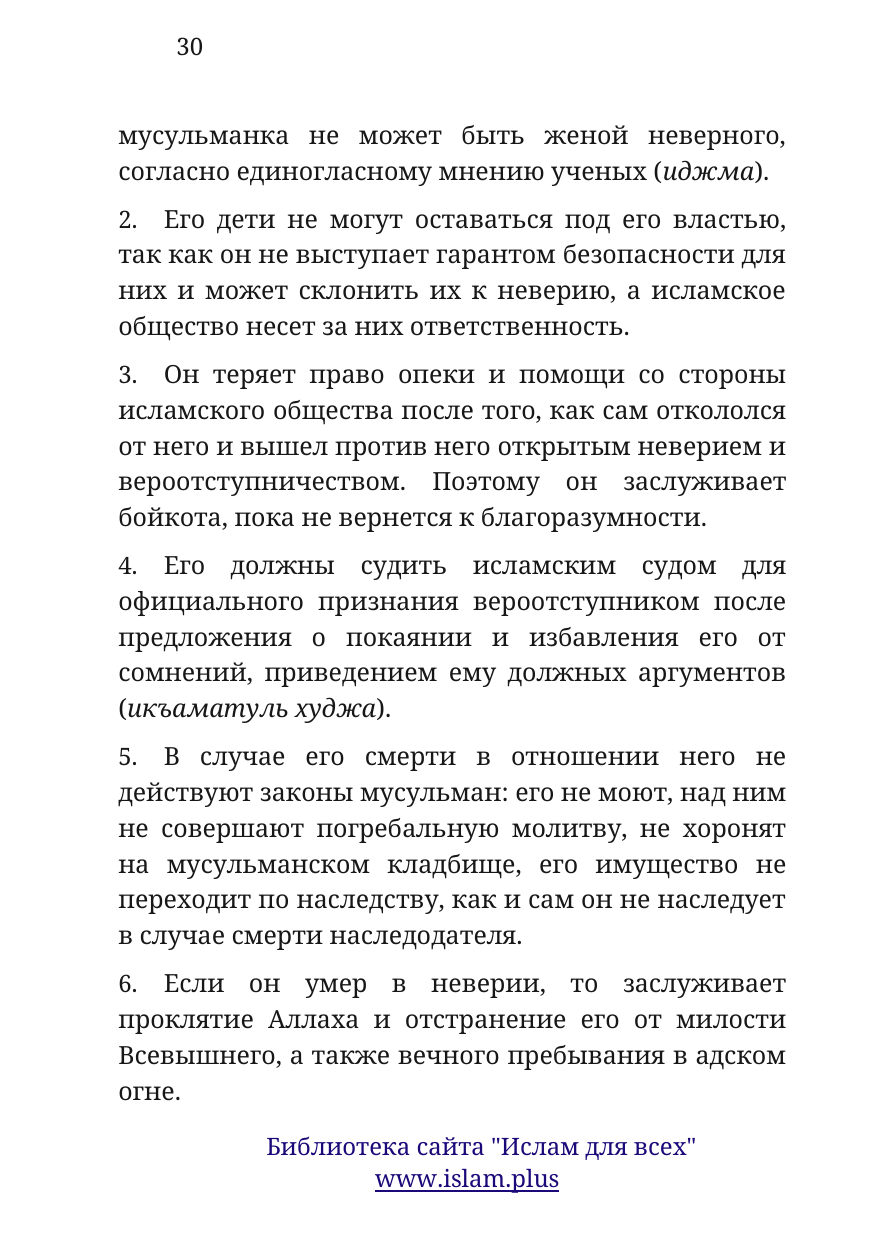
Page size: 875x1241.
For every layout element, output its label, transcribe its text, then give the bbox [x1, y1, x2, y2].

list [118, 117, 787, 187]
list Его должны судить исламским судом для официального признания вероотступником после предложения о покаянии и избавления его от сомнений, приведением ему должных аргументов (икъаматуль худжа). [118, 548, 787, 725]
list В случае его смерти в отношении него не действуют законы мусульман: его не моют, над ним не совершают погребальную молитву, не хоронят на мусульманском кладбище, его имущество не переходит по наследству, как и сам он не наследует в случае смерти наследодателя. [118, 739, 787, 952]
list Он теряет право опеки и помощи со стороны исламского общества после того, как сам откололся от него и вышел против него открытым неверием и вероотступничеством. Поэтому он заслуживает бойкота, пока не вернется к благоразумности. [118, 357, 787, 534]
list Если он умер в неверии, то заслуживает проклятие Аллаха и отстранение его от милости Всевышнего, а также вечного пребывания в адском огне. [118, 966, 787, 1107]
list Его дети не могут оставаться под его властью, так как он не выступает гарантом безопасности для них и может склонить их к неверию, а исламское общество несет за них ответственность. [118, 201, 787, 343]
